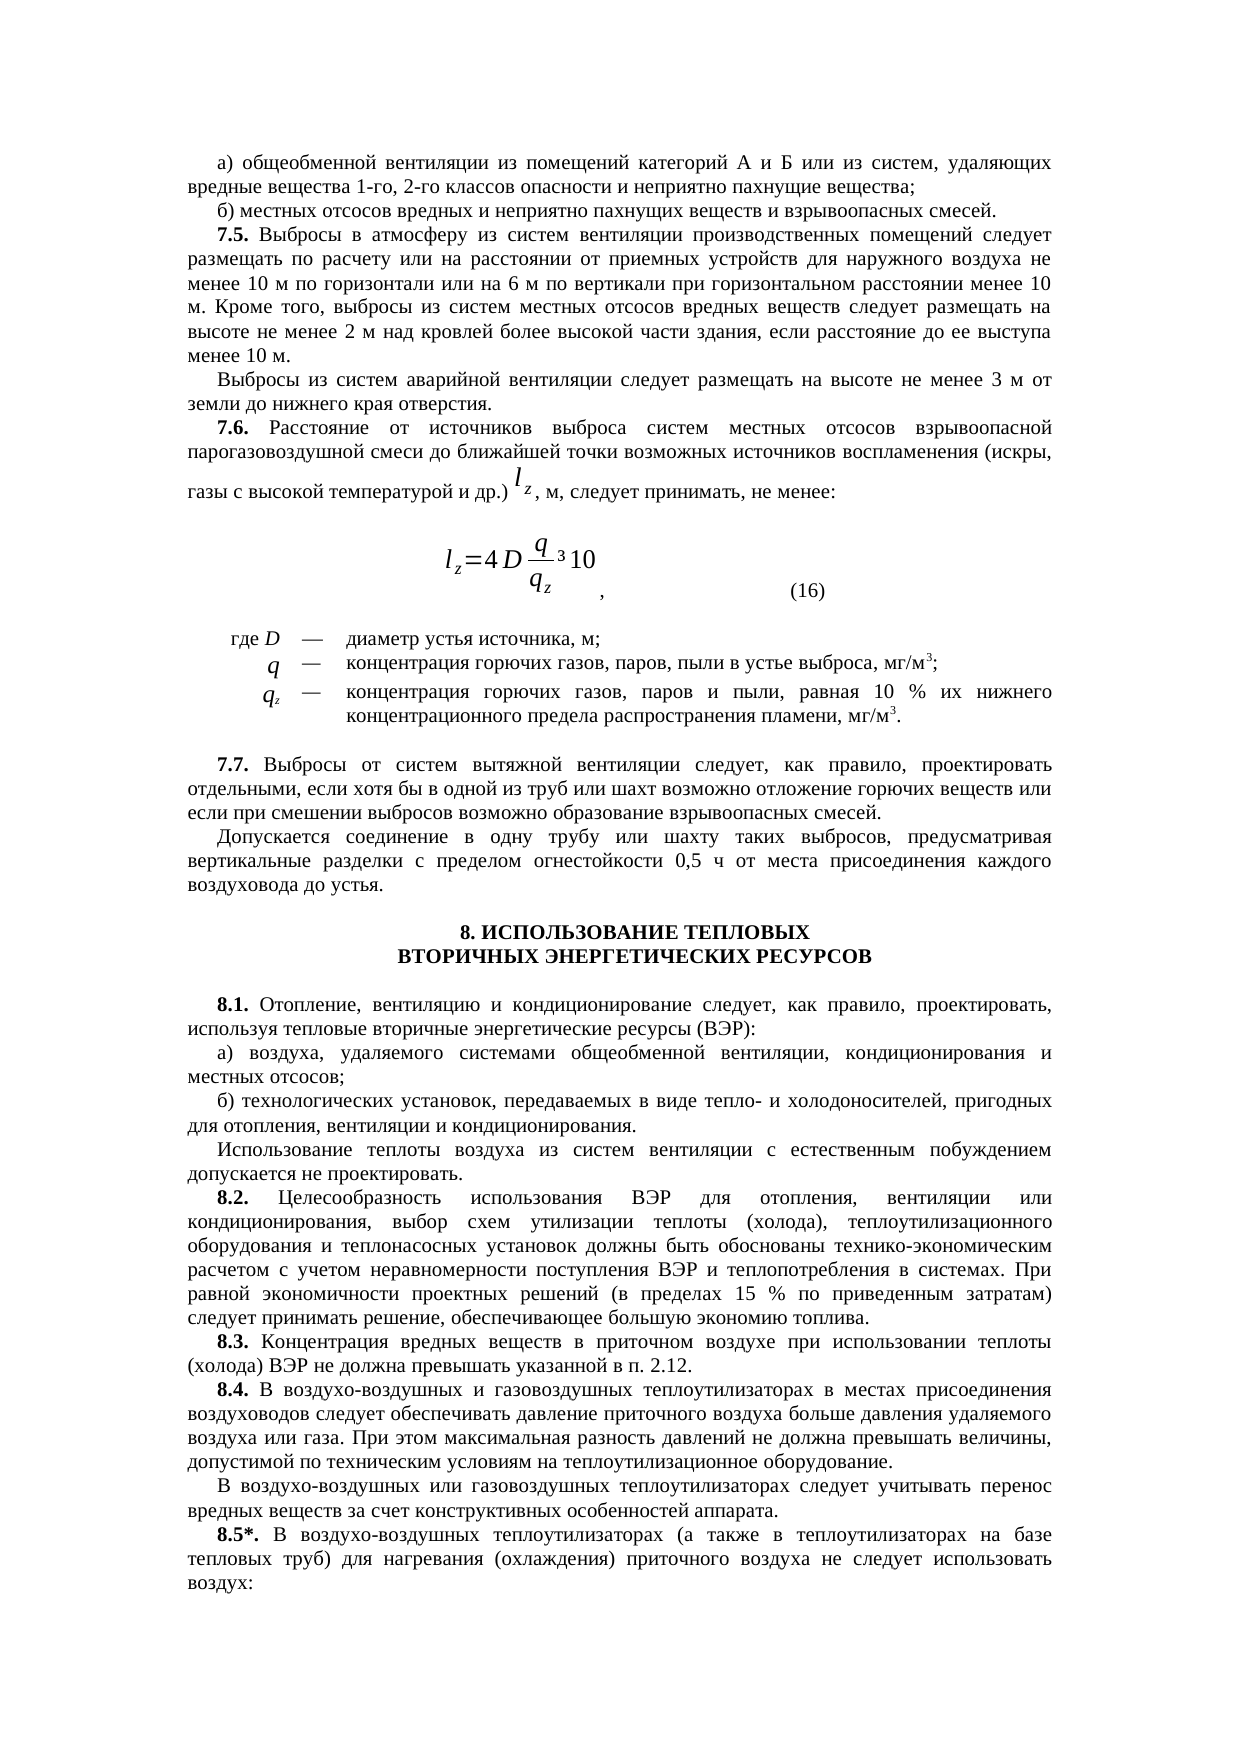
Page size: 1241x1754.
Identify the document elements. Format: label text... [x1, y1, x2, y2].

table_cell — [291, 650, 335, 679]
table_cell qz [176, 679, 291, 727]
text Использование теплоты воздуха из систем вентиляции с естественным побуждением допускается не проектировать. [187, 1136, 1053, 1184]
text вторичных ЭНЕРГЕТИЧЕСКИХ РЕСУРСОВ [187, 944, 1053, 968]
text 8.4. В воздухо-воздушных и газовоздушных теплоутилизаторах в местах присоединения воздуховодов следует обеспечивать давление приточного воздуха больше давления удаляемого воздуха или газа. При этом максимальная разность давлений не должна превышать величины, допустимой по техническим условиям на теплоутилизационное оборудование. [187, 1377, 1053, 1473]
text а) воздуха, удаляемого системами общеобменной вентиляции, кондиционирования и местных отсосов; [187, 1040, 1053, 1088]
text б) технологических установок, передаваемых в виде тепло- и холодоносителей, пригодных для отопления, вентиляции и кондиционирования. [187, 1088, 1053, 1136]
text 7.7. Выбросы от систем вытяжной вентиляции следует, как правило, проектировать отдельными, если хотя бы в одной из труб или шахт возможно отложение горючих веществ или если при смешении выбросов возможно образование взрывоопасных смесей. [187, 751, 1053, 824]
text 8. использование тепловых [187, 920, 1053, 944]
text Допускается соединение в одну трубу или шахту таких выбросов, предусматривая вертикальные разделки с пределом огнестойкости 0,5 ч от места присоединения каждого воздуховода до устья. [187, 824, 1053, 896]
table_header где D [176, 626, 291, 650]
text 8.2. Целесообразность использования ВЭР для отопления, вентиляции или кондиционирования, выбор схем утилизации теплоты (холода), теплоутилизационного оборудования и теплонасосных установок должны быть обоснованы технико-экономическим расчетом с учетом неравномерности поступления ВЭР и теплопотребления в системах. При равной экономичности проектных решений (в пределах 15 % по приведенным затратам) следует принимать решение, обеспечивающее большую экономию топлива. [187, 1184, 1053, 1329]
text 8.1. Отопление, вентиляцию и кондиционирование следует, как правило, проектировать, используя тепловые вторичные энергетические ресурсы (ВЭР): [187, 992, 1053, 1040]
table_header диаметр устья источника, м; [335, 626, 1064, 650]
text 7.5. Выбросы в атмосферу из систем вентиляции производственных помещений следует размещать по расчету или на расстоянии от приемных устройств для наружного воздуха не менее 10 м по горизонтали или на 6 м по вертикали при горизонтальном расстоянии менее 10 м. Кроме того, выбросы из систем местных отсосов вредных веществ следует размещать на высоте не менее 2 м над кровлей более высокой части здания, если расстояние до ее выступа менее 10 м. [187, 222, 1053, 367]
text В воздухо-воздушных или газовоздушных теплоутилизаторах следует учитывать перенос вредных веществ за счет конструктивных особенностей аппарата. [187, 1473, 1053, 1521]
text б) местных отсосов вредных и неприятно пахнущих веществ и взрывоопасных смесей. [187, 198, 1053, 222]
table_cell — [291, 679, 335, 727]
text , (16) [187, 527, 1053, 602]
text а) общеобменной вентиляции из помещений категорий А и Б или из систем, удаляющих вредные вещества 1-го, 2-го классов опасности и неприятно пахнущие вещества; [187, 150, 1053, 198]
table_cell q [176, 650, 291, 679]
table_cell концентрация горючих газов, паров и пыли, равная 10 % их нижнего концентрационного предела распространения пламени, мг/м3. [335, 679, 1064, 727]
text 7.6. Расстояние от источников выброса систем местных отсосов взрывоопасной парогазовоздушной смеси до ближайшей точки возможных источников воспламенения (искры, газы с высокой температурой и др.) , м, следует принимать, не менее: [187, 415, 1053, 503]
text Выбросы из систем аварийной вентиляции следует размещать на высоте не менее 3 м от земли до нижнего края отверстия. [187, 367, 1053, 415]
text 8.3. Концентрация вредных веществ в приточном воздухе при использовании теплоты (холода) ВЭР не должна превышать указанной в п. 2.12. [187, 1329, 1053, 1377]
table_cell концентрация горючих газов, паров, пыли в устье выброса, мг/м3; [335, 650, 1064, 679]
text 8.5*. В воздухо-воздушных теплоутилизаторах (а также в теплоутилизаторах на базе тепловых труб) для нагревания (охлаждения) приточного воздуха не следует использовать воздух: [187, 1521, 1053, 1594]
table_header — [291, 626, 335, 650]
